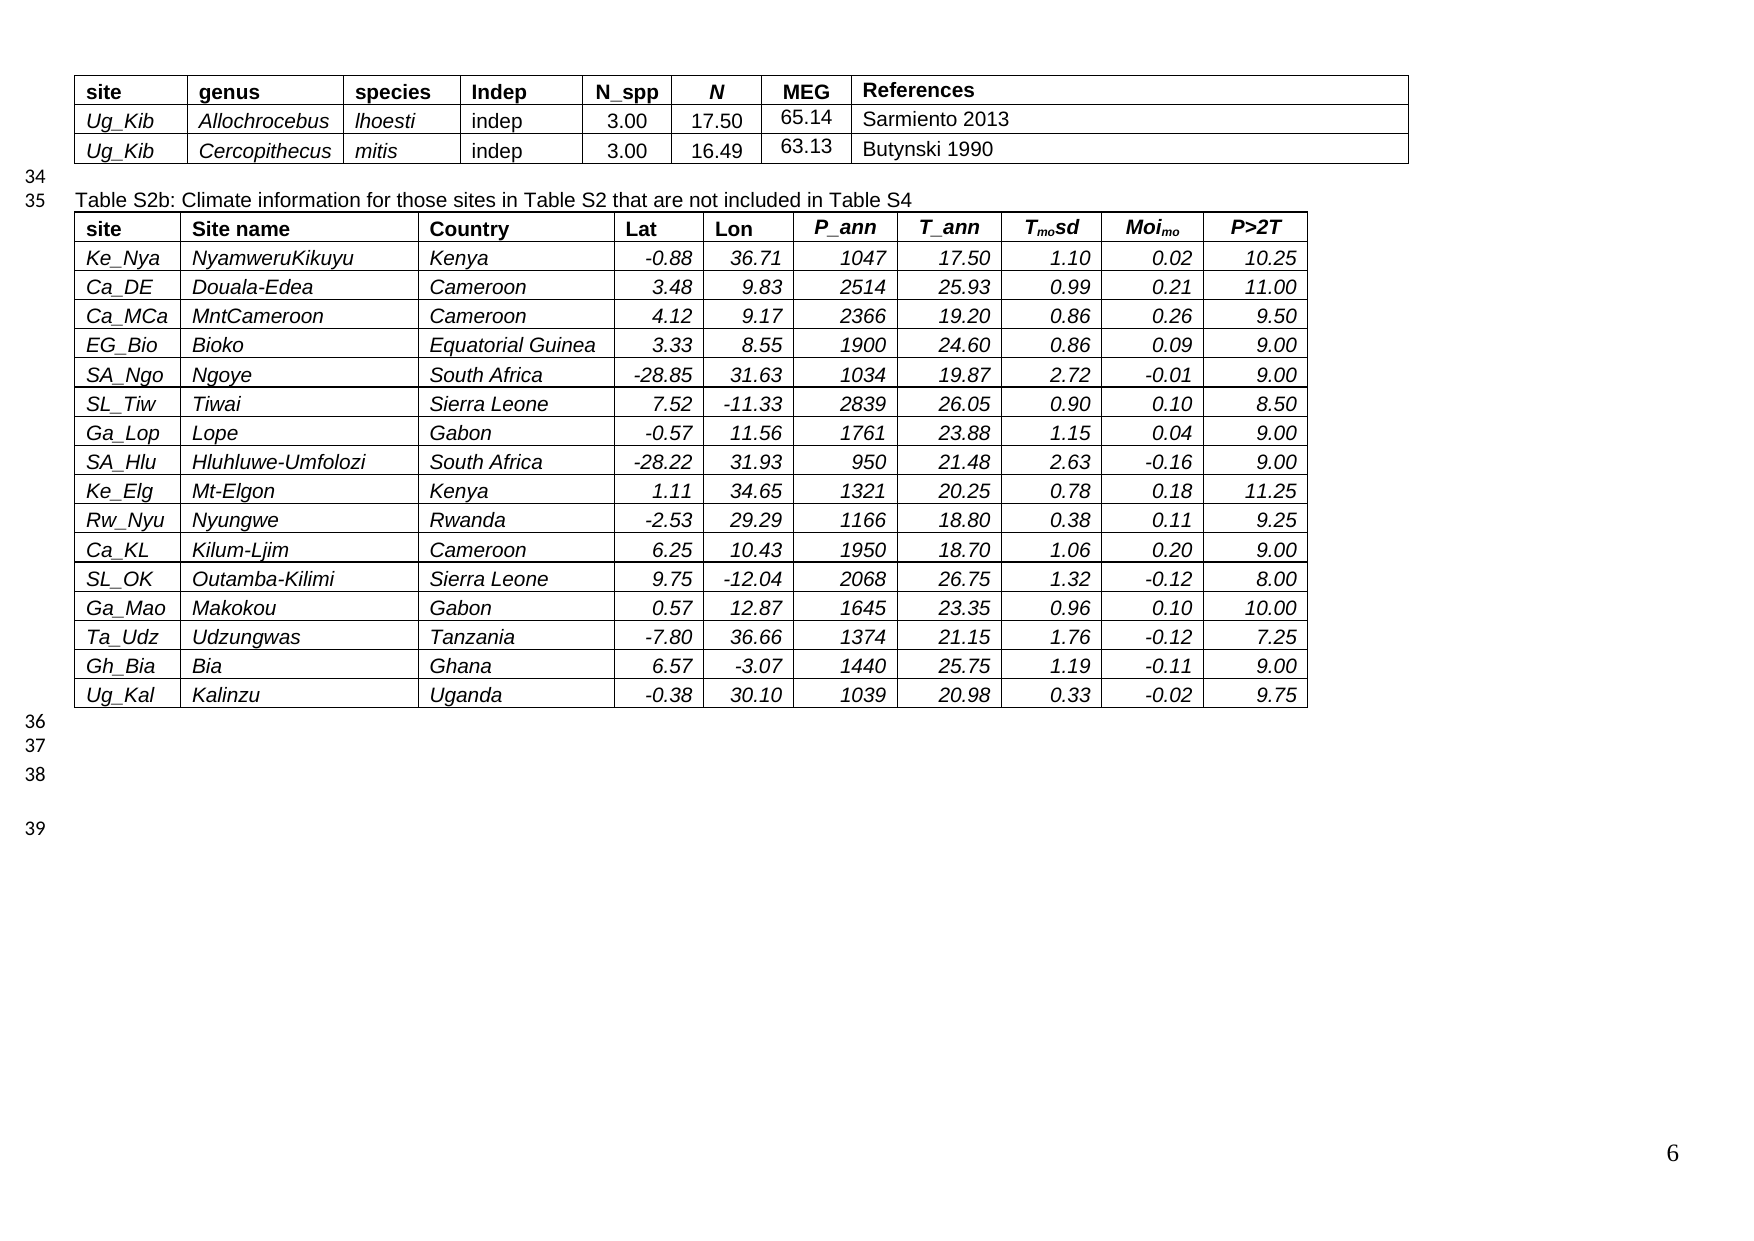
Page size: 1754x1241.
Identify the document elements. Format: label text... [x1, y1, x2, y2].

table_cell 1.19 [1002, 650, 1101, 678]
table_cell 3.00 [583, 134, 671, 162]
table_header P>2T [1204, 213, 1307, 241]
table_header Lat [615, 213, 703, 241]
table_cell Ga_Lop [75, 417, 180, 445]
table_cell Sierra Leone [419, 388, 614, 416]
table_cell -28.85 [615, 358, 703, 386]
table_cell 21.15 [898, 621, 1001, 649]
table_cell 23.88 [898, 417, 1001, 445]
table_cell 9.00 [1204, 417, 1307, 445]
table_cell Nyungwe [181, 504, 418, 532]
table_cell 34.65 [704, 475, 793, 503]
table_header P_ann [794, 213, 897, 241]
table_cell -0.57 [615, 417, 703, 445]
table_cell 1321 [794, 475, 897, 503]
table_header Lon [704, 213, 793, 241]
table_cell Ug_Kal [75, 679, 180, 707]
table_cell Rw_Nyu [75, 504, 180, 532]
table_cell -0.02 [1102, 679, 1203, 707]
table_cell 21.48 [898, 446, 1001, 474]
table_cell 0.09 [1102, 329, 1203, 357]
table_header Country [419, 213, 614, 241]
table_cell Ga_Mao [75, 592, 180, 620]
table_cell 19.20 [898, 300, 1001, 328]
table_cell 0.02 [1102, 242, 1203, 270]
table_cell 11.25 [1204, 475, 1307, 503]
table_cell 24.60 [898, 329, 1001, 357]
table_cell -7.80 [615, 621, 703, 649]
table_cell 9.00 [1204, 650, 1307, 678]
table_cell Hluhluwe-Umfolozi [181, 446, 418, 474]
table_cell -0.01 [1102, 358, 1203, 386]
table_cell 31.63 [704, 358, 793, 386]
table_cell -2.53 [615, 504, 703, 532]
table_cell 30.10 [704, 679, 793, 707]
table_cell 950 [794, 446, 897, 474]
table_header T_ann [898, 213, 1001, 241]
table_cell Ke_Elg [75, 475, 180, 503]
table_header Site name [181, 213, 418, 241]
table_cell 18.70 [898, 533, 1001, 561]
table_cell 0.18 [1102, 475, 1203, 503]
table_cell 26.75 [898, 563, 1001, 591]
table_cell South Africa [419, 446, 614, 474]
table_cell 0.86 [1002, 300, 1101, 328]
table_cell Ngoye [181, 358, 418, 386]
table_cell 1761 [794, 417, 897, 445]
table_cell Cameroon [419, 533, 614, 561]
table_header Moimo [1102, 213, 1203, 241]
table_cell 3.33 [615, 329, 703, 357]
table_cell 10.25 [1204, 242, 1307, 270]
table_header genus [188, 76, 343, 104]
table_cell -11.33 [704, 388, 793, 416]
table_cell Udzungwas [181, 621, 418, 649]
table_cell Ca_KL [75, 533, 180, 561]
table_cell South Africa [419, 358, 614, 386]
table_cell Cameroon [419, 271, 614, 299]
table_cell 0.20 [1102, 533, 1203, 561]
table_cell 9.75 [615, 563, 703, 591]
table_cell 36.66 [704, 621, 793, 649]
table_cell 2839 [794, 388, 897, 416]
table_cell 11.56 [704, 417, 793, 445]
table_cell MntCameroon [181, 300, 418, 328]
table_cell 1645 [794, 592, 897, 620]
table_cell mitis [344, 134, 460, 162]
table_cell 8.00 [1204, 563, 1307, 591]
table_cell indep [461, 134, 582, 162]
table_cell 23.35 [898, 592, 1001, 620]
table_cell Ca_MCa [75, 300, 180, 328]
table_cell 1039 [794, 679, 897, 707]
table_cell Butynski 1990 [852, 134, 1408, 162]
table_cell -0.11 [1102, 650, 1203, 678]
table_cell 6.57 [615, 650, 703, 678]
text Table S2b: Climate information for those sites in Table S2 that are not included in Table S4 [75, 187, 1679, 211]
table_cell Uganda [419, 679, 614, 707]
table_cell 31.93 [704, 446, 793, 474]
table_cell lhoesti [344, 105, 460, 133]
table_cell -0.16 [1102, 446, 1203, 474]
table_cell 19.87 [898, 358, 1001, 386]
table_cell 11.00 [1204, 271, 1307, 299]
table_cell Cameroon [419, 300, 614, 328]
table_cell Mt-Elgon [181, 475, 418, 503]
table_cell 9.50 [1204, 300, 1307, 328]
table_cell 7.25 [1204, 621, 1307, 649]
table_cell 12.87 [704, 592, 793, 620]
table_cell 0.86 [1002, 329, 1101, 357]
table_cell Ca_DE [75, 271, 180, 299]
table_cell 9.25 [1204, 504, 1307, 532]
table_cell Rwanda [419, 504, 614, 532]
table_cell 1.76 [1002, 621, 1101, 649]
table_cell 9.00 [1204, 533, 1307, 561]
table_cell Cercopithecus [188, 134, 343, 162]
table_cell 0.78 [1002, 475, 1101, 503]
table_cell 10.00 [1204, 592, 1307, 620]
table_cell Kenya [419, 475, 614, 503]
table_cell 29.29 [704, 504, 793, 532]
table_cell Tanzania [419, 621, 614, 649]
table_header MEG [762, 76, 851, 104]
table_cell SA_Ngo [75, 358, 180, 386]
table_cell 1.15 [1002, 417, 1101, 445]
table_cell Douala-Edea [181, 271, 418, 299]
table_cell 2.72 [1002, 358, 1101, 386]
table_cell -3.07 [704, 650, 793, 678]
table_cell 9.00 [1204, 358, 1307, 386]
table_cell 2.63 [1002, 446, 1101, 474]
table_cell 65.14 [762, 105, 851, 133]
table_header site [75, 76, 187, 104]
table_cell Tiwai [181, 388, 418, 416]
table_cell Ug_Kib [75, 105, 187, 133]
table_cell Lope [181, 417, 418, 445]
table_cell 16.49 [672, 134, 761, 162]
table_cell EG_Bio [75, 329, 180, 357]
table_cell 0.38 [1002, 504, 1101, 532]
table_cell 9.00 [1204, 329, 1307, 357]
table_cell Ta_Udz [75, 621, 180, 649]
table_cell 0.10 [1102, 388, 1203, 416]
table_cell 3.48 [615, 271, 703, 299]
table_cell 8.50 [1204, 388, 1307, 416]
table_cell 0.10 [1102, 592, 1203, 620]
table_cell Allochrocebus [188, 105, 343, 133]
table_cell NyamweruKikuyu [181, 242, 418, 270]
table_cell 10.43 [704, 533, 793, 561]
table_cell 1.11 [615, 475, 703, 503]
table_cell 0.96 [1002, 592, 1101, 620]
table_cell 1166 [794, 504, 897, 532]
table_cell 1950 [794, 533, 897, 561]
table_cell 20.25 [898, 475, 1001, 503]
table_header site [75, 213, 180, 241]
table_cell 36.71 [704, 242, 793, 270]
table_cell 17.50 [672, 105, 761, 133]
table_cell -0.38 [615, 679, 703, 707]
table_cell 1034 [794, 358, 897, 386]
table_cell 2514 [794, 271, 897, 299]
table_cell 18.80 [898, 504, 1001, 532]
table_cell -0.12 [1102, 563, 1203, 591]
table_cell 0.04 [1102, 417, 1203, 445]
table_cell 0.26 [1102, 300, 1203, 328]
table_cell 9.00 [1204, 446, 1307, 474]
table_header species [344, 76, 460, 104]
table_cell 1900 [794, 329, 897, 357]
table_cell 63.13 [762, 134, 851, 162]
table_cell 9.75 [1204, 679, 1307, 707]
table_cell 0.11 [1102, 504, 1203, 532]
table_cell SL_Tiw [75, 388, 180, 416]
table_cell 2366 [794, 300, 897, 328]
table_cell 2068 [794, 563, 897, 591]
table_header Indep [461, 76, 582, 104]
table_cell Sarmiento 2013 [852, 105, 1408, 133]
table_cell 0.90 [1002, 388, 1101, 416]
table_cell 1.06 [1002, 533, 1101, 561]
table_cell 9.17 [704, 300, 793, 328]
table_cell Bioko [181, 329, 418, 357]
table_cell -28.22 [615, 446, 703, 474]
table_cell Equatorial Guinea [419, 329, 614, 357]
table_cell 26.05 [898, 388, 1001, 416]
table_cell 0.99 [1002, 271, 1101, 299]
table_cell Kalinzu [181, 679, 418, 707]
table_cell -0.12 [1102, 621, 1203, 649]
table_cell 1374 [794, 621, 897, 649]
table_header N [672, 76, 761, 104]
table_header N_spp [583, 76, 671, 104]
table_cell 0.21 [1102, 271, 1203, 299]
table_cell Ug_Kib [75, 134, 187, 162]
table_cell 6.25 [615, 533, 703, 561]
table_cell 9.83 [704, 271, 793, 299]
table_cell -12.04 [704, 563, 793, 591]
table_cell 3.00 [583, 105, 671, 133]
table_cell Makokou [181, 592, 418, 620]
table_cell 0.57 [615, 592, 703, 620]
table_cell Gabon [419, 417, 614, 445]
table_cell 25.75 [898, 650, 1001, 678]
table_cell Gabon [419, 592, 614, 620]
table_cell 20.98 [898, 679, 1001, 707]
table_cell 7.52 [615, 388, 703, 416]
table_cell 17.50 [898, 242, 1001, 270]
table_cell Ghana [419, 650, 614, 678]
table_cell Gh_Bia [75, 650, 180, 678]
table_cell indep [461, 105, 582, 133]
table_cell 0.33 [1002, 679, 1101, 707]
table_header References [852, 76, 1408, 104]
table_cell SA_Hlu [75, 446, 180, 474]
table_cell 1.10 [1002, 242, 1101, 270]
table_cell 4.12 [615, 300, 703, 328]
table_cell Outamba-Kilimi [181, 563, 418, 591]
table_cell 1440 [794, 650, 897, 678]
table_cell SL_OK [75, 563, 180, 591]
table_cell Kenya [419, 242, 614, 270]
table_cell 1047 [794, 242, 897, 270]
table_cell Sierra Leone [419, 563, 614, 591]
table_cell 8.55 [704, 329, 793, 357]
table_cell 25.93 [898, 271, 1001, 299]
table_cell Bia [181, 650, 418, 678]
table_cell Ke_Nya [75, 242, 180, 270]
table_cell 1.32 [1002, 563, 1101, 591]
table_cell -0.88 [615, 242, 703, 270]
table_cell Kilum-Ljim [181, 533, 418, 561]
table_header Tmosd [1002, 213, 1101, 241]
